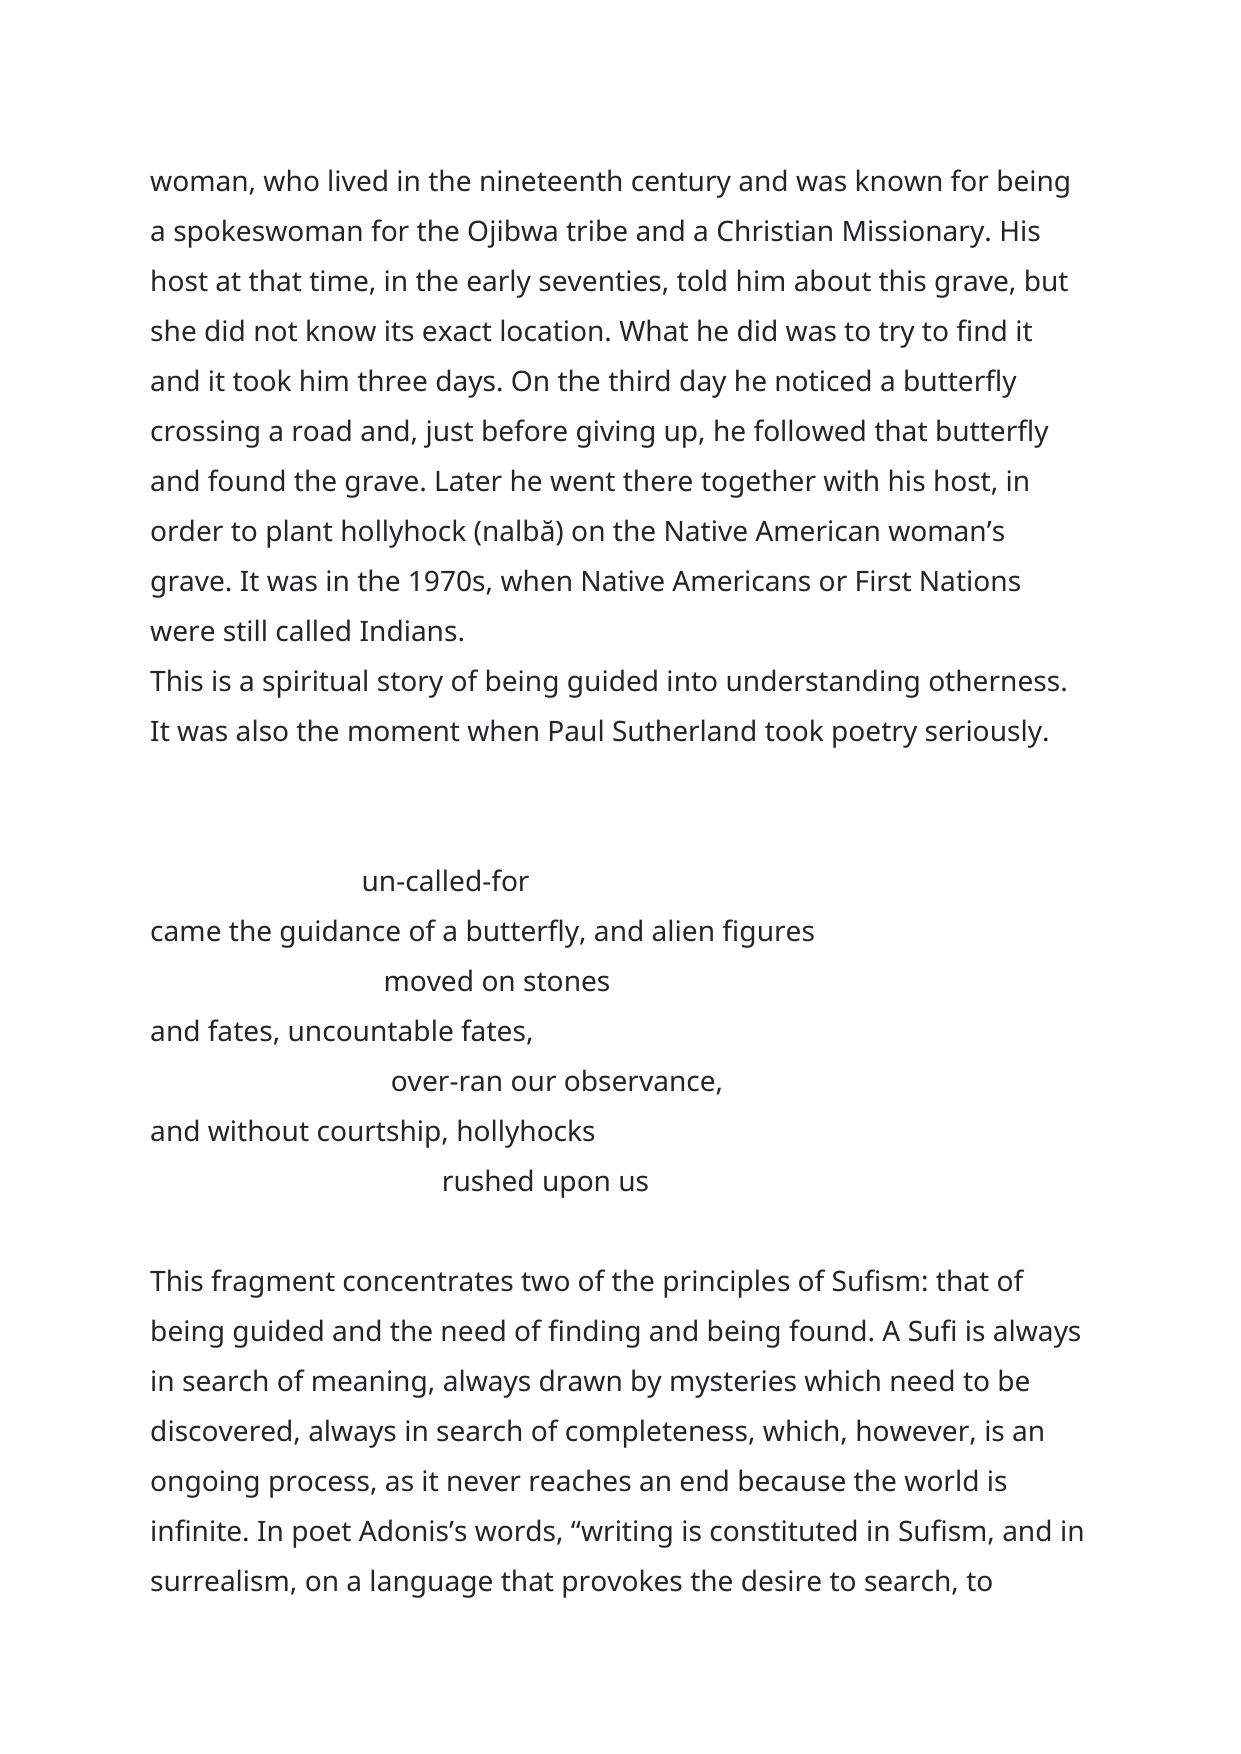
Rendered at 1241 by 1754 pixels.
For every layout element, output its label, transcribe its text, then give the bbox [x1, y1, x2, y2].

text This is a spiritual story of being guided into understanding otherness. It was also the moment when Paul Sutherland took poetry seriously. [150, 650, 1090, 750]
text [150, 1250, 1090, 1600]
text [150, 150, 1090, 650]
text un-called-for came the guidance of a butterfly, and alien figures moved on stones and fates, uncountable fates, over-ran our observance, and without courtship, hollyhocks rushed upon us [150, 800, 1090, 1200]
